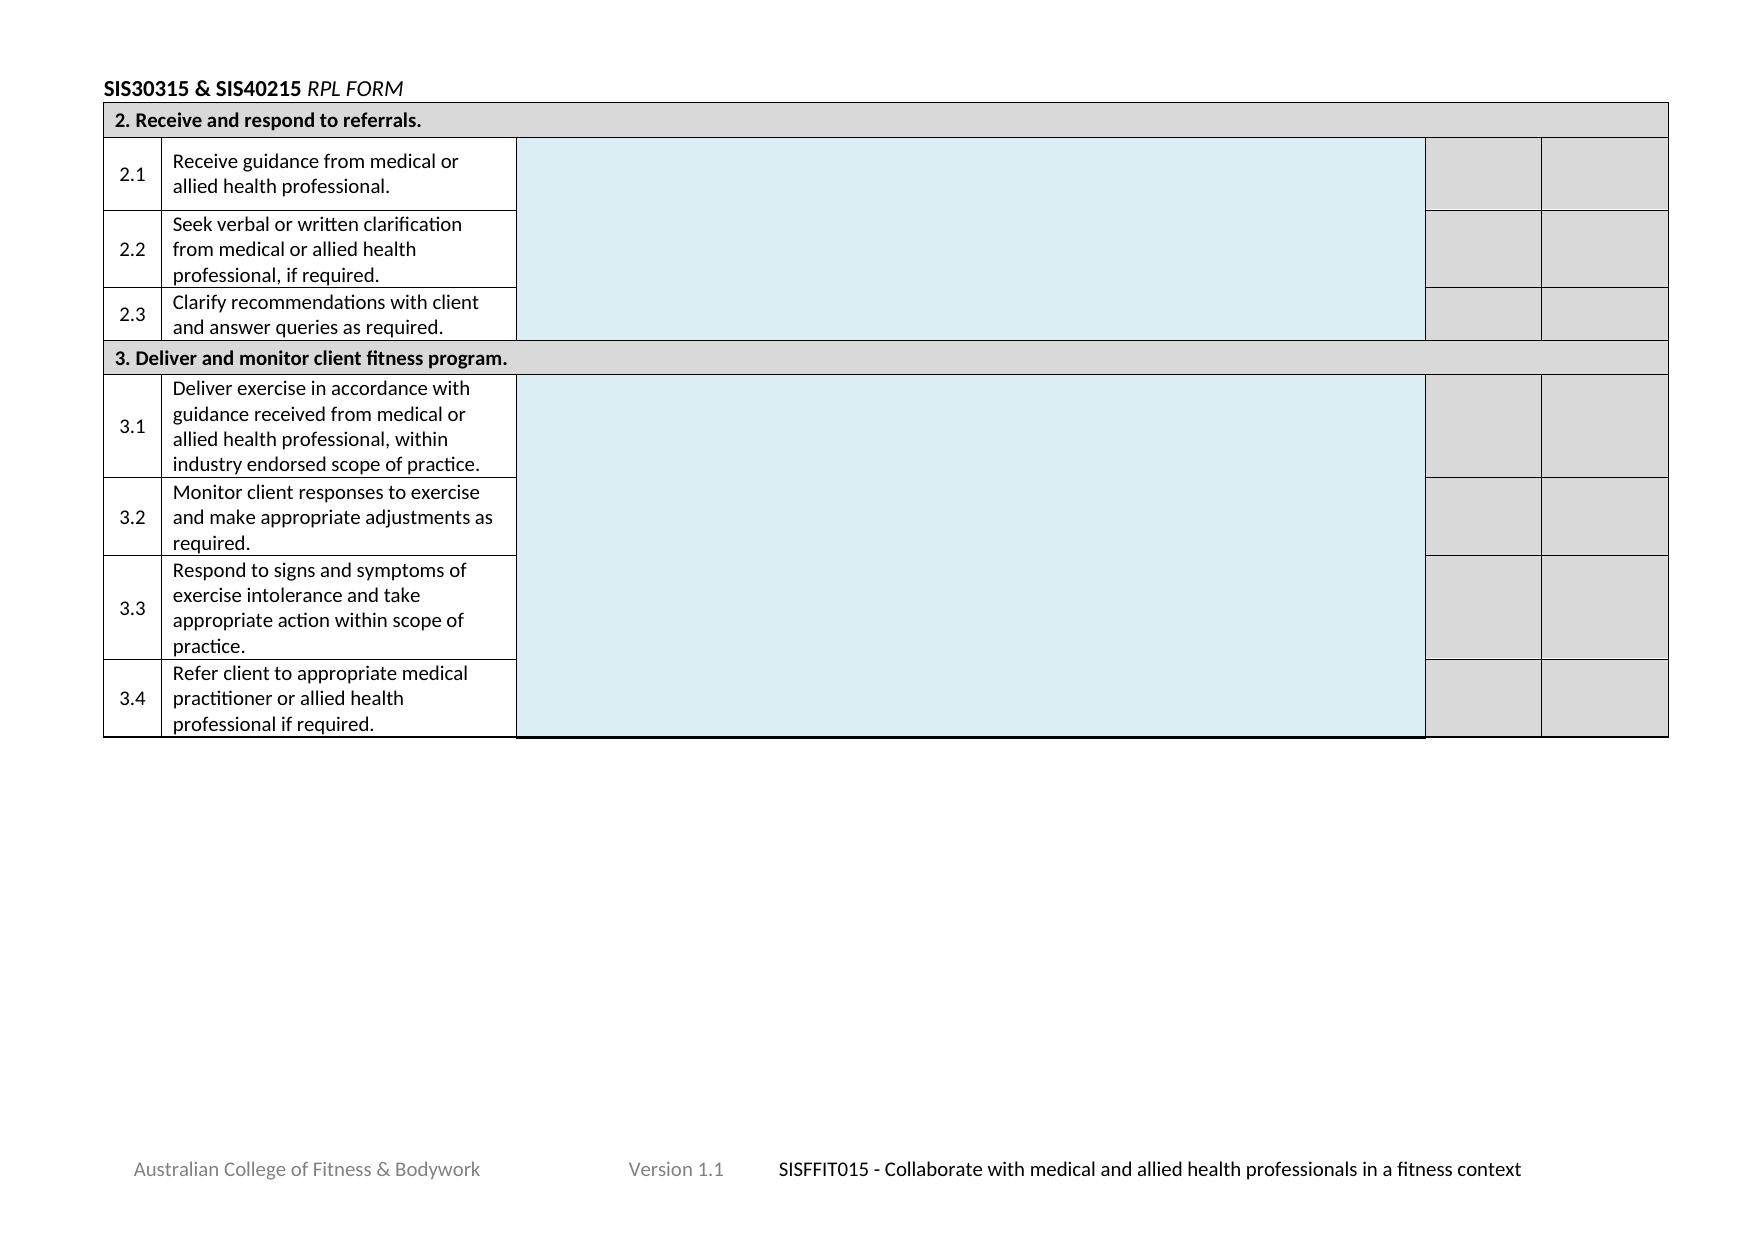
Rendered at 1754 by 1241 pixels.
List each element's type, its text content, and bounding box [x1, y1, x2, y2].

table_cell 2.2 [104, 211, 161, 287]
table_cell [1542, 556, 1668, 658]
table_cell 2.3 [104, 288, 161, 340]
table_cell [1426, 478, 1541, 555]
table_cell 3.2 [104, 478, 161, 555]
table_header 2. Receive and respond to referrals. [104, 103, 1668, 137]
table_cell Refer client to appropriate medical practitioner or allied health professional if required. [162, 660, 516, 736]
table_cell Deliver exercise in accordance with guidance received from medical or allied health professional, within industry endorsed scope of practice. [162, 375, 516, 477]
table_cell [1542, 375, 1668, 477]
table_cell [1426, 138, 1541, 209]
table_cell 3.3 [104, 556, 161, 658]
table_cell Clarify recommendations with client and answer queries as required. [162, 288, 516, 340]
table_cell Monitor client responses to exercise and make appropriate adjustments as required. [162, 478, 516, 555]
table_cell 3.1 [104, 375, 161, 477]
table_cell [1542, 211, 1668, 287]
table_cell Seek verbal or written clarification from medical or allied health professional, if required. [162, 211, 516, 287]
table_cell [517, 138, 1425, 340]
table_cell [1542, 660, 1668, 736]
table_cell [1542, 288, 1668, 340]
table_cell [1426, 288, 1541, 340]
table_cell 2.1 [104, 138, 161, 209]
table_cell [1426, 556, 1541, 658]
table_cell [1426, 211, 1541, 287]
table_cell Respond to signs and symptoms of exercise intolerance and take appropriate action within scope of practice. [162, 556, 516, 658]
table_cell 3.4 [104, 660, 161, 736]
table_cell Receive guidance from medical or allied health professional. [162, 138, 516, 209]
table_cell [1426, 660, 1541, 736]
table_cell [517, 375, 1425, 736]
table_cell 3. Deliver and monitor client fitness program. [104, 341, 1668, 374]
table_cell [1542, 478, 1668, 555]
table_cell [1542, 138, 1668, 209]
table_cell [1426, 375, 1541, 477]
